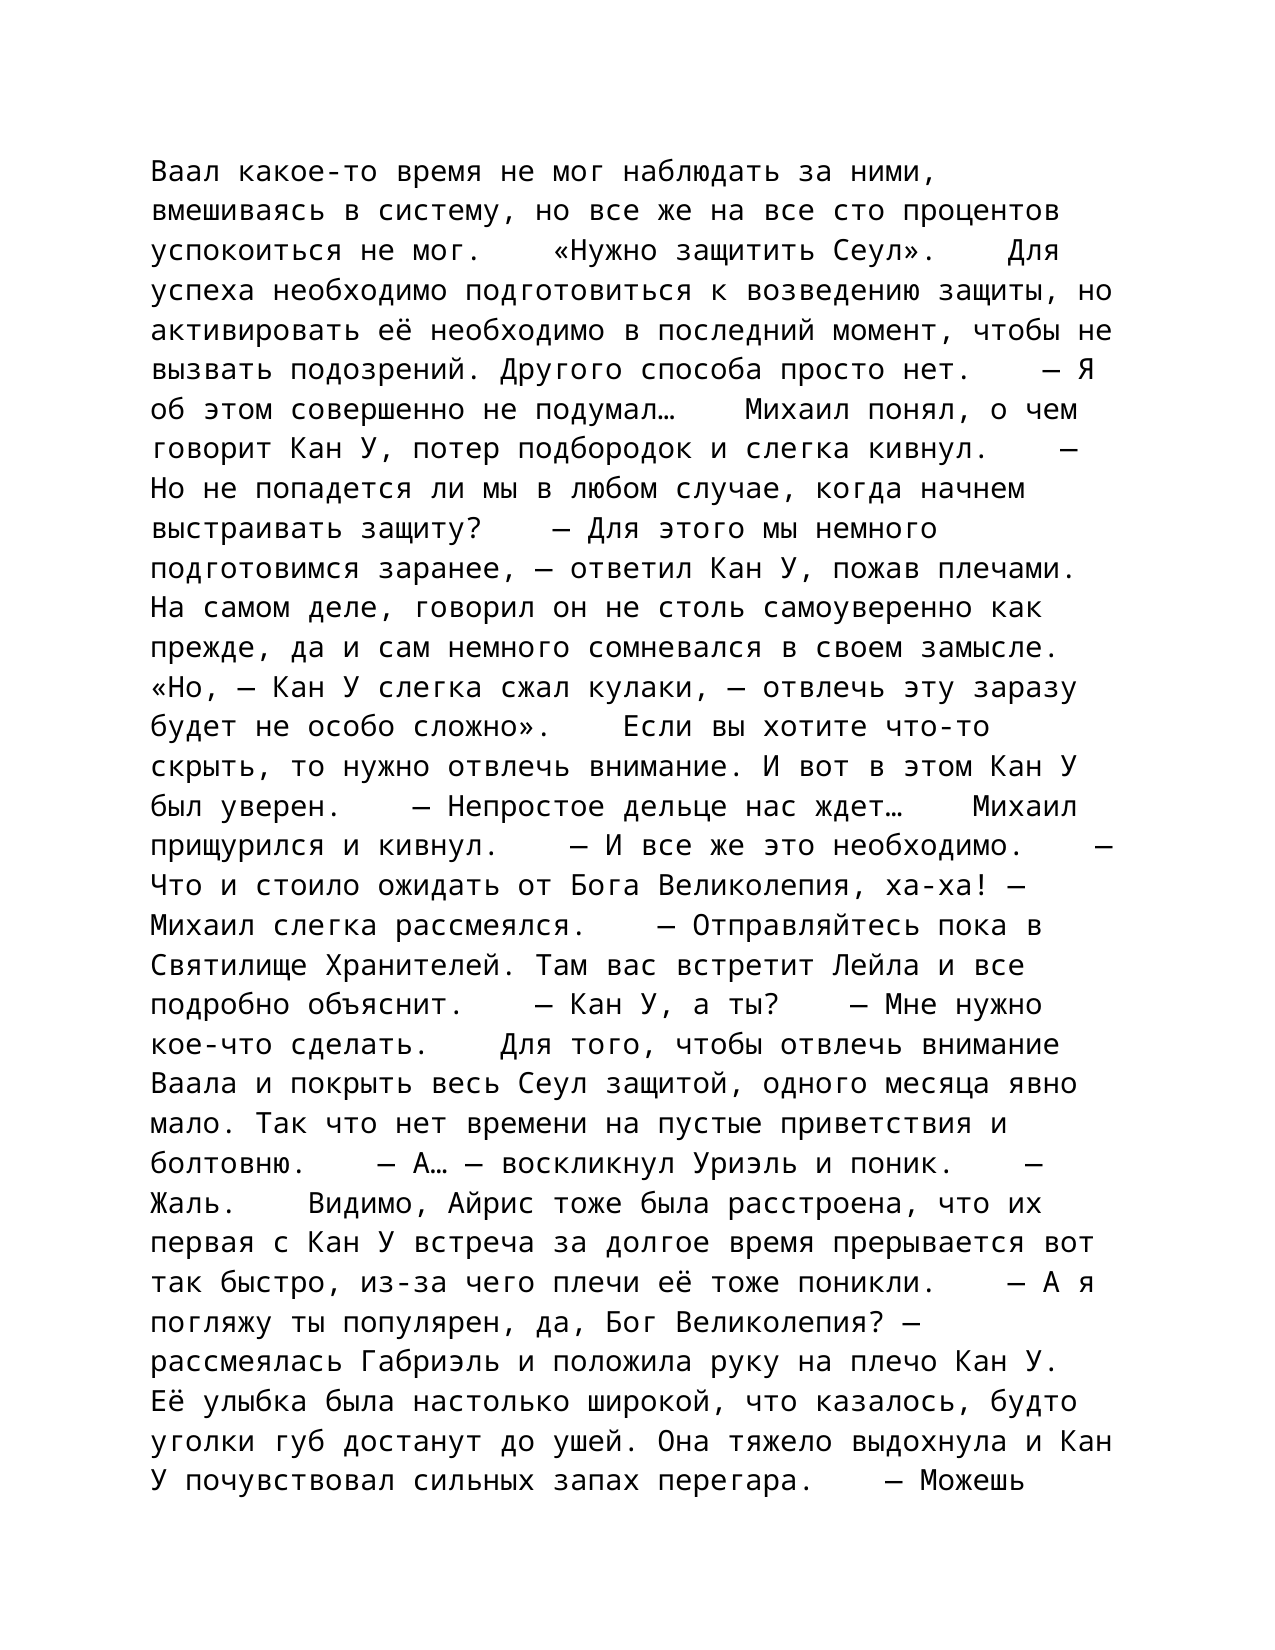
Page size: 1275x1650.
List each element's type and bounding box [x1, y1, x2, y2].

text [150, 150, 1125, 1499]
